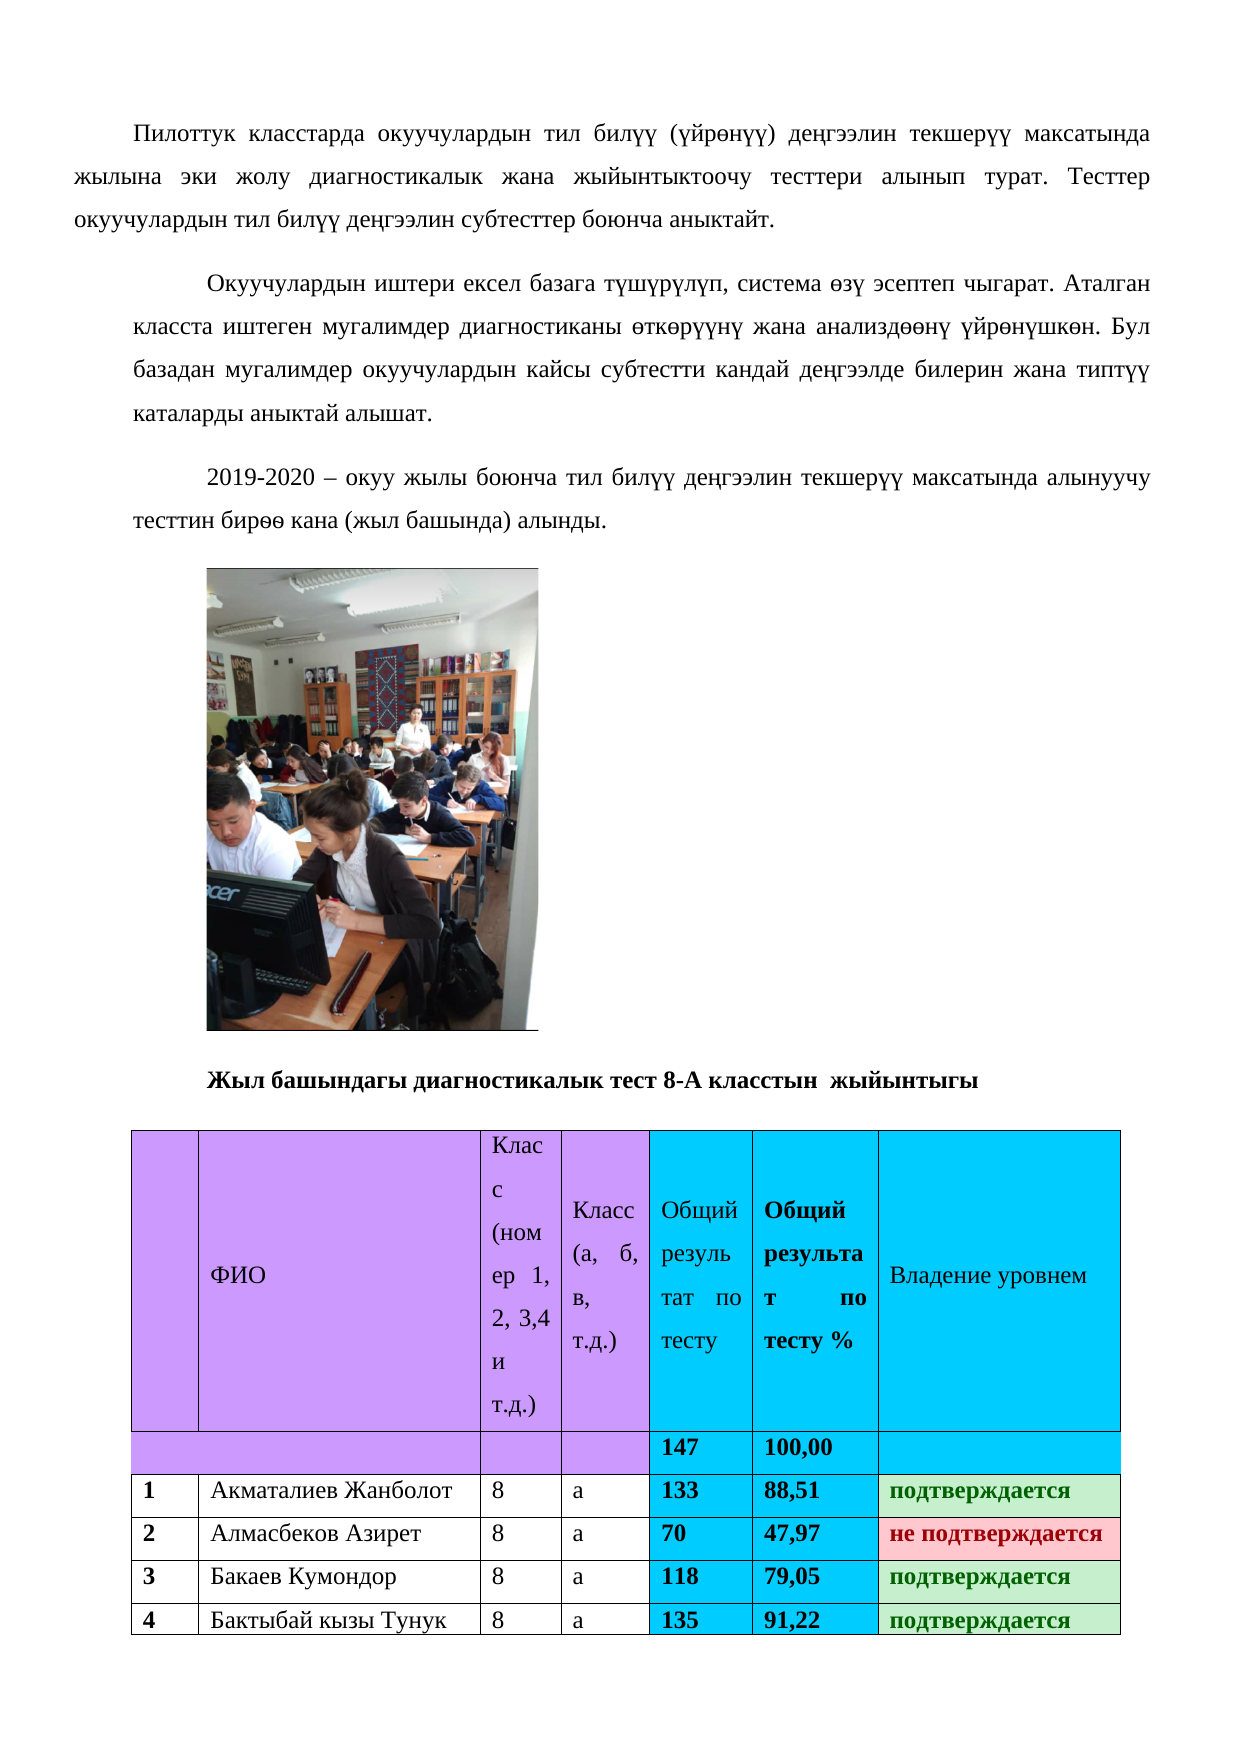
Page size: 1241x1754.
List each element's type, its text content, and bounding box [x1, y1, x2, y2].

table_cell 8 [481, 1518, 561, 1560]
table_cell 91,22 [753, 1604, 878, 1634]
table_cell 79,05 [753, 1561, 878, 1603]
table_cell 1 [132, 1475, 198, 1517]
table_cell подтверждается [879, 1561, 1120, 1603]
text Пилоттук класстарда окуучулардын тил билүү (үйрөнүү) деңгээлин текшерүү максатында жылына эки жолу диагностикалык жана жыйынтыктоочу тесттери алынып турат. Тесттер окуучулардын тил билүү деңгээлин субтесттер боюнча аныктайт. [74, 118, 1152, 233]
table_cell 8 [481, 1604, 561, 1634]
table_cell 88,51 [753, 1475, 878, 1517]
table_cell подтверждается [879, 1604, 1120, 1634]
table_header Общий результат по тесту [650, 1131, 752, 1431]
table_cell а [562, 1475, 649, 1517]
table_header Класс (номер 1, 2, 3,4 и т.д.) [481, 1131, 561, 1431]
table_cell [131, 1432, 199, 1474]
table_cell 133 [650, 1475, 752, 1517]
table_cell Акматалиев Жанболот [199, 1475, 480, 1517]
table_header Общий результат по тесту % [753, 1131, 878, 1431]
table_cell 8 [481, 1561, 561, 1603]
table_cell Бакаев Кумондор [199, 1561, 480, 1603]
table_cell 4 [132, 1604, 198, 1634]
table_header Класс (а, б, в, т.д.) [562, 1131, 649, 1431]
table_cell 147 [650, 1432, 752, 1474]
table_header ФИО [199, 1131, 480, 1431]
table_cell [879, 1432, 1121, 1474]
table_cell 3 [132, 1561, 198, 1603]
table_cell а [562, 1604, 649, 1634]
text Жыл башындагы диагностикалык тест 8-А класстын жыйынтыгы [133, 1066, 1152, 1094]
table_cell [481, 1432, 561, 1474]
table_cell 2 [132, 1518, 198, 1560]
table_cell Алмасбеков Азирет [199, 1518, 480, 1560]
table_cell не подтверждается [879, 1518, 1120, 1560]
table_header Владение уровнем [879, 1131, 1120, 1431]
table_cell [562, 1432, 649, 1474]
table_cell [199, 1432, 480, 1474]
table_cell Бактыбай кызы Тунук [199, 1604, 480, 1634]
table_cell а [562, 1561, 649, 1603]
table_cell а [562, 1518, 649, 1560]
table_cell 135 [650, 1604, 752, 1634]
text Окуучулардын иштери ексел базага түшүрүлүп, система өзү эсептеп чыгарат. Аталган класста иштеген мугалимдер диагностиканы өткөрүүнү жана анализдөөнү үйрөнүшкөн. Бул базадан мугалимдер окуучулардын кайсы субтестти кандай деңгээлде билерин жана типтүү каталарды аныктай алышат. [133, 268, 1152, 426]
table_header [132, 1131, 198, 1431]
table_cell 8 [481, 1475, 561, 1517]
text 2019-2020 – окуу жылы боюнча тил билүү деңгээлин текшерүү максатында алынуучу тесттин бирѳѳ кана (жыл башында) алынды. [133, 462, 1152, 533]
table_cell 70 [650, 1518, 752, 1560]
picture [206, 568, 539, 1031]
table_cell 118 [650, 1561, 752, 1603]
table_cell 100,00 [753, 1432, 878, 1474]
table_cell 47,97 [753, 1518, 878, 1560]
table_cell подтверждается [879, 1475, 1120, 1517]
